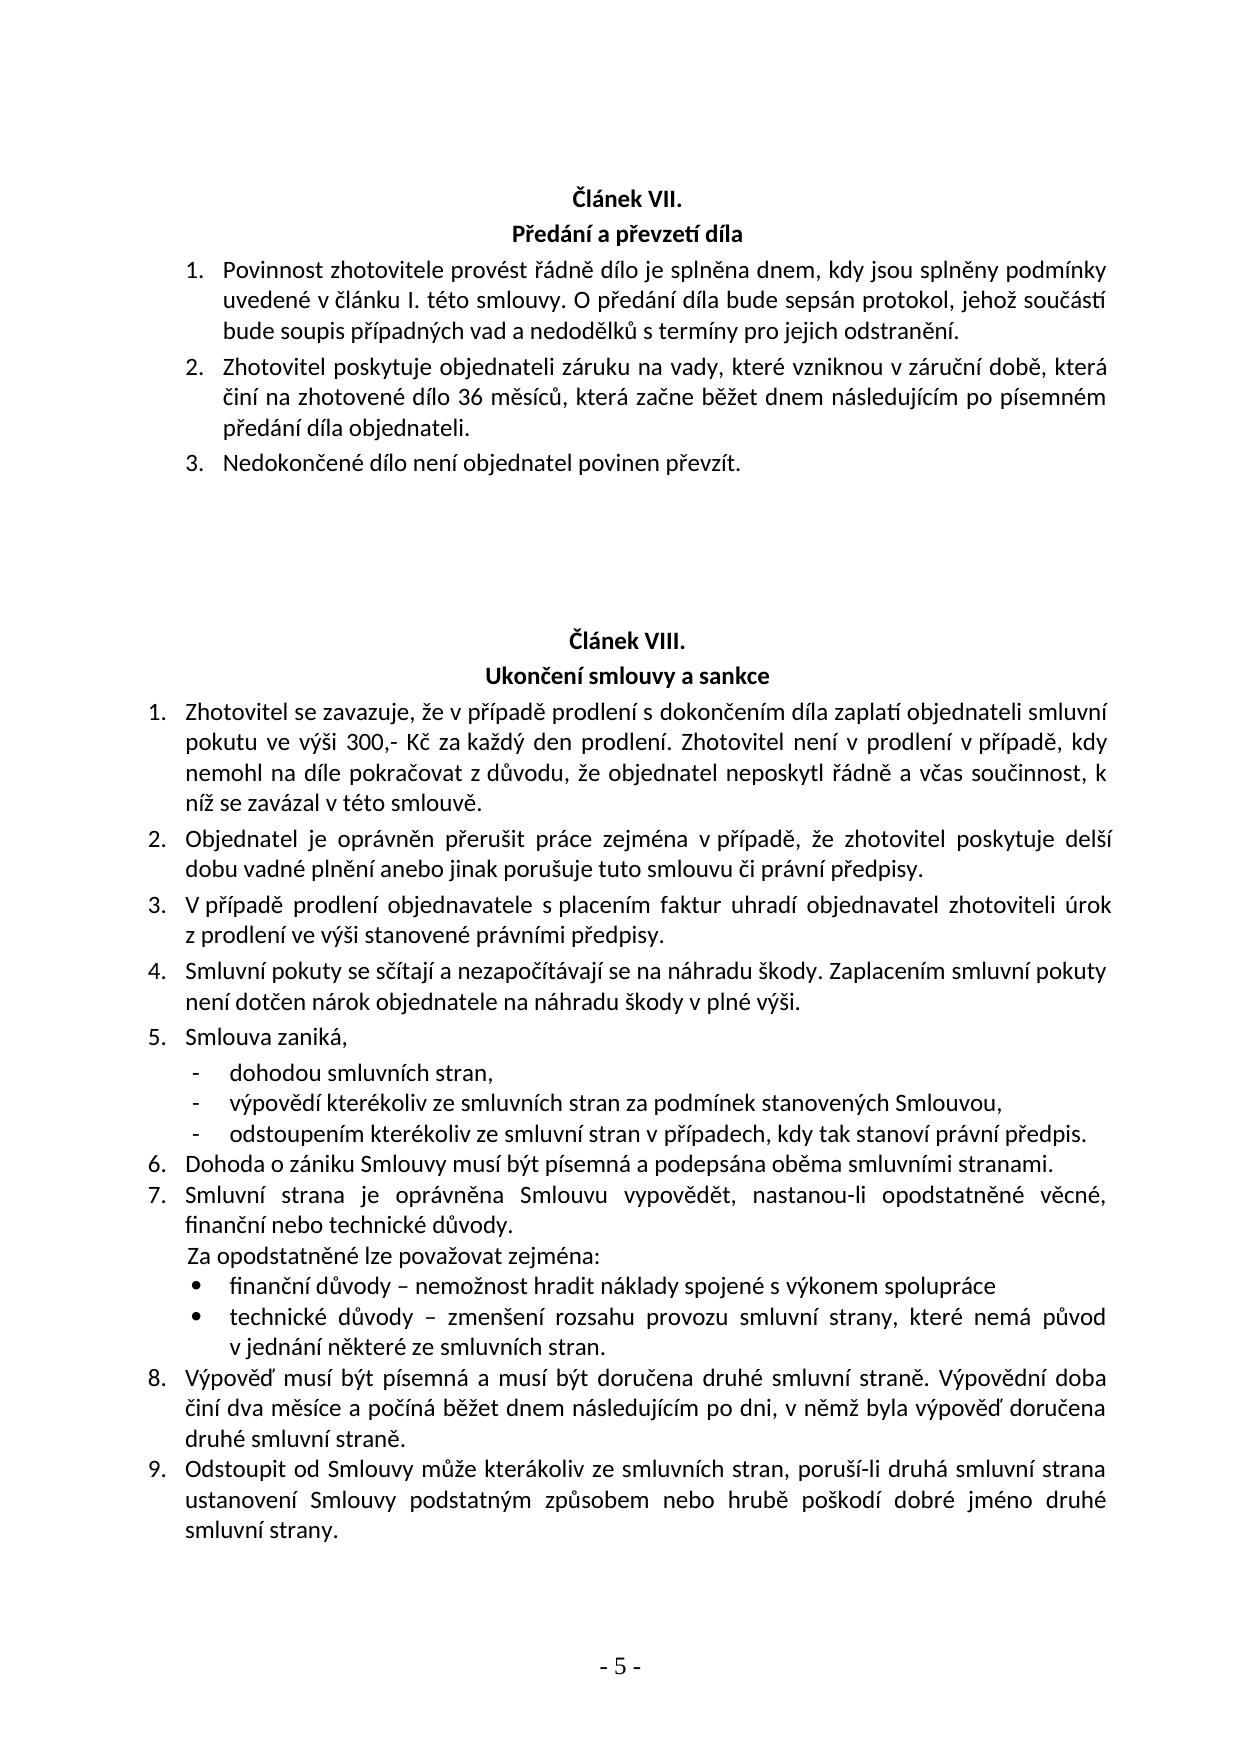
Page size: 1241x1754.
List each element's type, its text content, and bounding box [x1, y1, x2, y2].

list Dohoda o zániku Smlouvy musí být písemná a podepsána oběma smluvními stranami. [148, 1148, 1107, 1179]
list V případě prodlení objednavatele s placením faktur uhradí objednavatel zhotoviteli úrok z prodlení ve výši stanovené právními předpisy. [148, 889, 1112, 950]
list odstoupením kterékoliv ze smluvní stran v případech, kdy tak stanoví právní předpis. [192, 1118, 1107, 1148]
list Smluvní pokuty se sčítají a nezapočítávají se na náhradu škody. Zaplacením smluvní pokuty není dotčen nárok objednatele na náhradu škody v plné výši. [148, 955, 1107, 1016]
text Za opodstatněné lze považovat zejména: [148, 1240, 1107, 1270]
list Objednatel je oprávněn přerušit práce zejména v případě, že zhotovitel poskytuje delší dobu vadné plnění anebo jinak porušuje tuto smlouvu či právní předpisy. [148, 823, 1112, 884]
text Článek VII. [148, 183, 1107, 214]
list Výpověď musí být písemná a musí být doručena druhé smluvní straně. Výpovědní doba činí dva měsíce a počíná běžet dnem následujícím po dni, v němž byla výpověď doručena druhé smluvní straně. [148, 1362, 1107, 1453]
list Zhotovitel se zavazuje, že v případě prodlení s dokončením díla zaplatí objednateli smluvní pokutu ve výši 300,- Kč za každý den prodlení. Zhotovitel není v prodlení v případě, kdy nemohl na díle pokračovat z důvodu, že objednatel neposkytl řádně a včas součinnost, k níž se zavázal v této smlouvě. [148, 696, 1107, 818]
list Smlouva zaniká, [148, 1021, 1107, 1052]
list Odstoupit od Smlouvy může kterákoliv ze smluvních stran, poruší-li druhá smluvní strana ustanovení Smlouvy podstatným způsobem nebo hrubě poškodí dobré jméno druhé smluvní strany. [148, 1453, 1107, 1545]
list Smluvní strana je oprávněna Smlouvu vypovědět, nastanou-li opodstatněné věcné, finanční nebo technické důvody. [148, 1179, 1107, 1240]
list výpovědí kterékoliv ze smluvních stran za podmínek stanovených Smlouvou, [192, 1087, 1107, 1118]
text Článek VIII. [148, 625, 1107, 655]
list dohodou smluvních stran, [192, 1057, 1107, 1087]
list Zhotovitel poskytuje objednateli záruku na vady, které vzniknou v záruční době, která činí na zhotovené dílo 36 měsíců, která začne běžet dnem následujícím po písemném předání díla objednateli. [185, 351, 1107, 442]
list Povinnost zhotovitele provést řádně dílo je splněna dnem, kdy jsou splněny podmínky uvedené v článku I. této smlouvy. O předání díla bude sepsán protokol, jehož součástí bude soupis případných vad a nedodělků s termíny pro jejich odstranění. [185, 254, 1107, 346]
list finanční důvody – nemožnost hradit náklady spojené s výkonem spolupráce [192, 1270, 1107, 1301]
list technické důvody – zmenšení rozsahu provozu smluvní strany, které nemá původ v jednání některé ze smluvních stran. [192, 1301, 1107, 1362]
text Ukončení smlouvy a sankce [148, 660, 1107, 691]
text Předání a převzetí díla [148, 219, 1107, 249]
list Nedokončené dílo není objednatel povinen převzít. [185, 447, 1107, 478]
